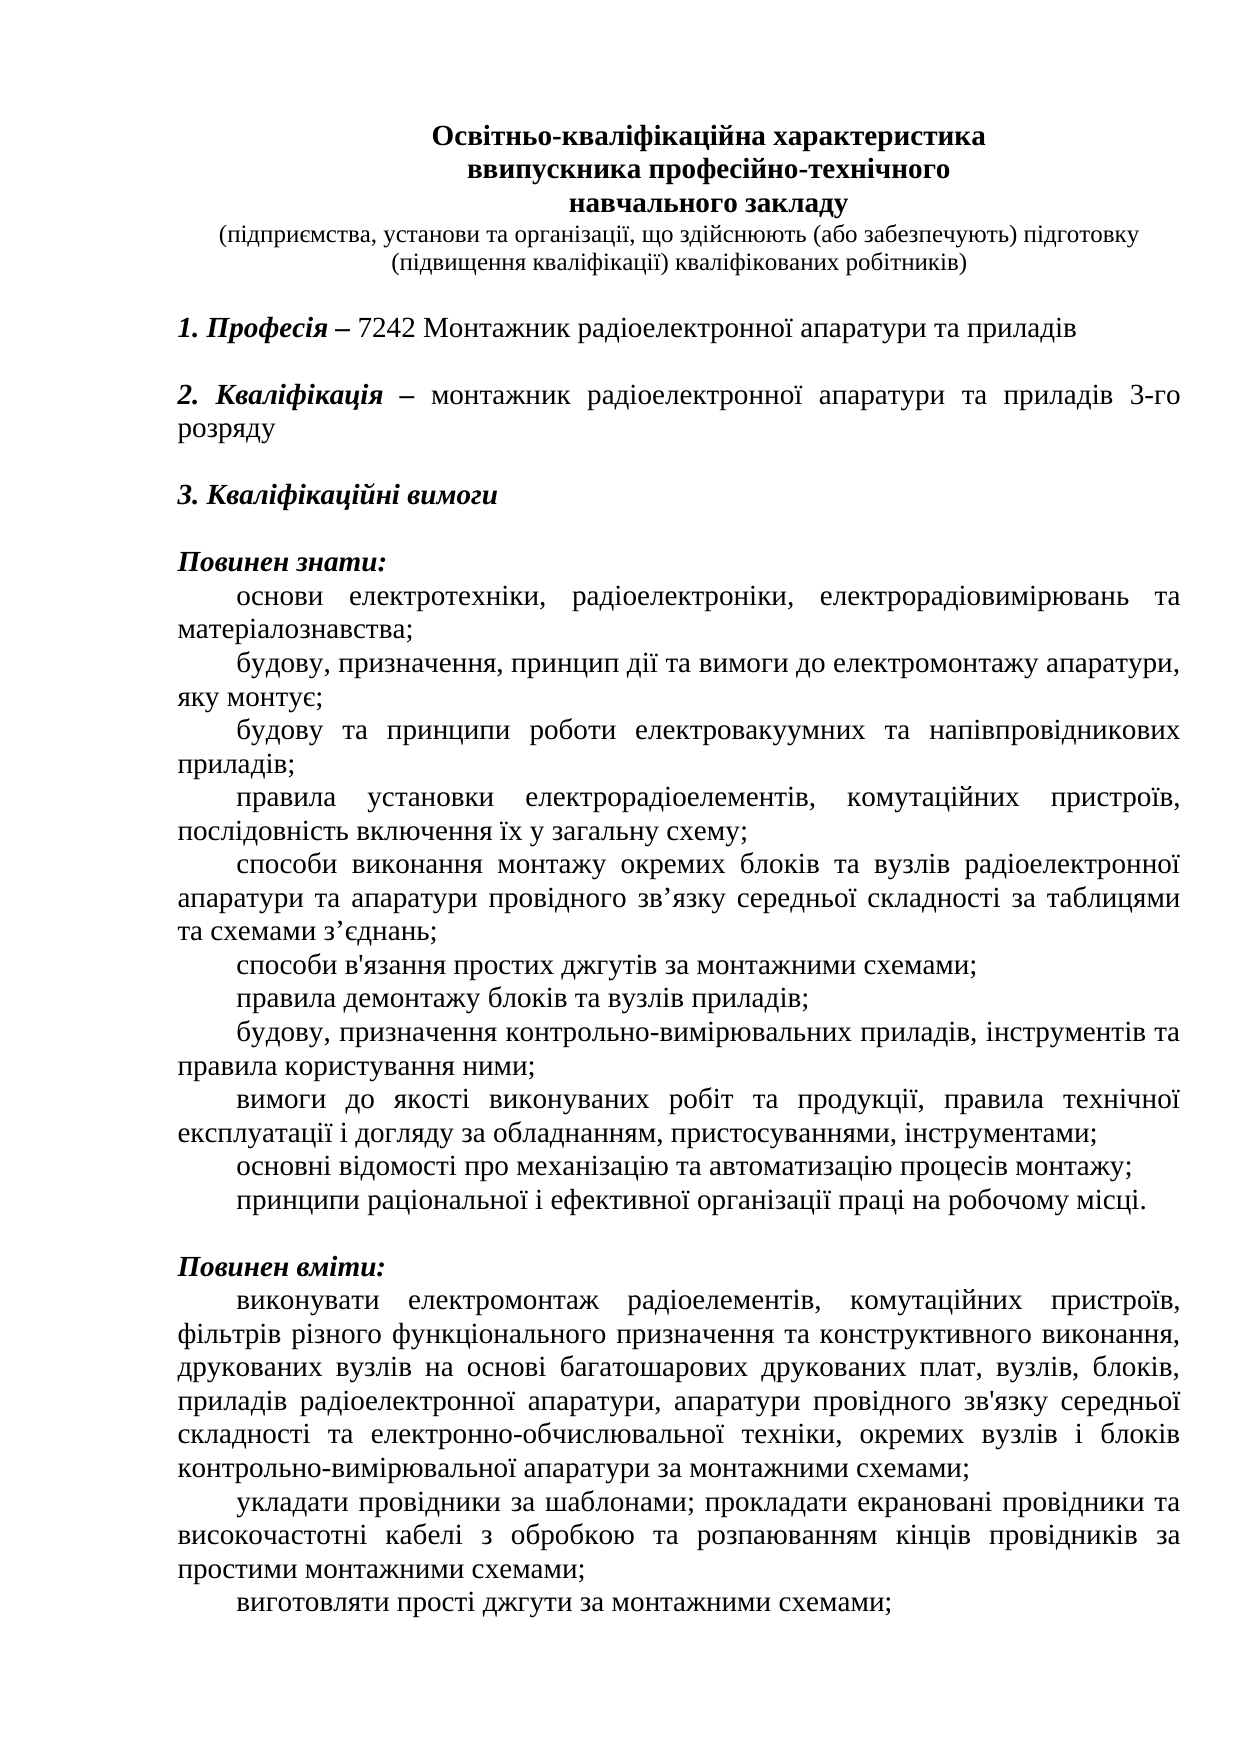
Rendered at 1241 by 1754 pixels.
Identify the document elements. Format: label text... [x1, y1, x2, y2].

text Повинен знати: [177, 544, 1181, 578]
text 3. Кваліфікаційні вимоги [177, 477, 1181, 511]
text способи виконання монтажу окремих блоків та вузлів радіоелектронної апаратури та апаратури провідного зв’язку середньої складності за таблицями та схемами з’єднань; [177, 846, 1181, 947]
text правила демонтажу блоків та вузлів приладів; [177, 981, 1181, 1014]
text будову, призначення, принцип дії та вимоги до електромонтажу апаратури, яку монтує; [177, 645, 1181, 712]
text способи в'язання простих джгутів за монтажними схемами; [177, 947, 1181, 981]
text будову, призначення контрольно-вимірювальних приладів, інструментів та правила користування ними; [177, 1014, 1181, 1081]
text ввипускника професійно-технічного [177, 152, 1181, 185]
text Освітньо-кваліфікаційна характеристика [177, 118, 1181, 152]
text основи електротехніки, радіоелектроніки, електрорадіовимірювань та матеріалознавства; [177, 578, 1181, 645]
text (підприємства, установи та організації, що здійснюють (або забезпечують) підготовку (підвищення кваліфікації) кваліфікованих робітників) [177, 219, 1181, 276]
text основні відомості про механізацію та автоматизацію процесів монтажу; [177, 1148, 1181, 1182]
text 1. Професія – 7242 Монтажник радіоелектронної апаратури та приладів [177, 310, 1181, 343]
text укладати провідники за шаблонами; прокладати екрановані провідники та високочастотні кабелі з обробкою та розпаюванням кінців провідників за простими монтажними схемами; [177, 1484, 1181, 1584]
text виготовляти прості джгути за монтажними схемами; [177, 1584, 1181, 1618]
text будову та принципи роботи електровакуумних та напівпровідникових приладів; [177, 712, 1181, 779]
text принципи раціональної і ефективної організації праці на робочому місці. [177, 1182, 1181, 1215]
text виконувати електромонтаж радіоелементів, комутаційних пристроїв, фільтрів різного функціонального призначення та конструктивного виконання, друкованих вузлів на основі багатошарових друкованих плат, вузлів, блоків, приладів радіоелектронної апаратури, апаратури провідного зв'язку середньої складності та електронно-обчислювальної техніки, окремих вузлів і блоків контрольно-вимірювальної апаратури за монтажними схемами; [177, 1282, 1181, 1484]
text вимоги до якості виконуваних робіт та продукції, правила технічної експлуатації і догляду за обладнанням, пристосуваннями, інструментами; [177, 1081, 1181, 1148]
text Повинен вміти: [177, 1249, 1181, 1282]
text навчального закладу [177, 185, 1181, 219]
text 2. Кваліфікація – монтажник радіоелектронної апаратури та приладів 3-го розряду [177, 377, 1181, 444]
text правила установки електрорадіоелементів, комутаційних пристроїв, послідовність включення їх у загальну схему; [177, 779, 1181, 846]
